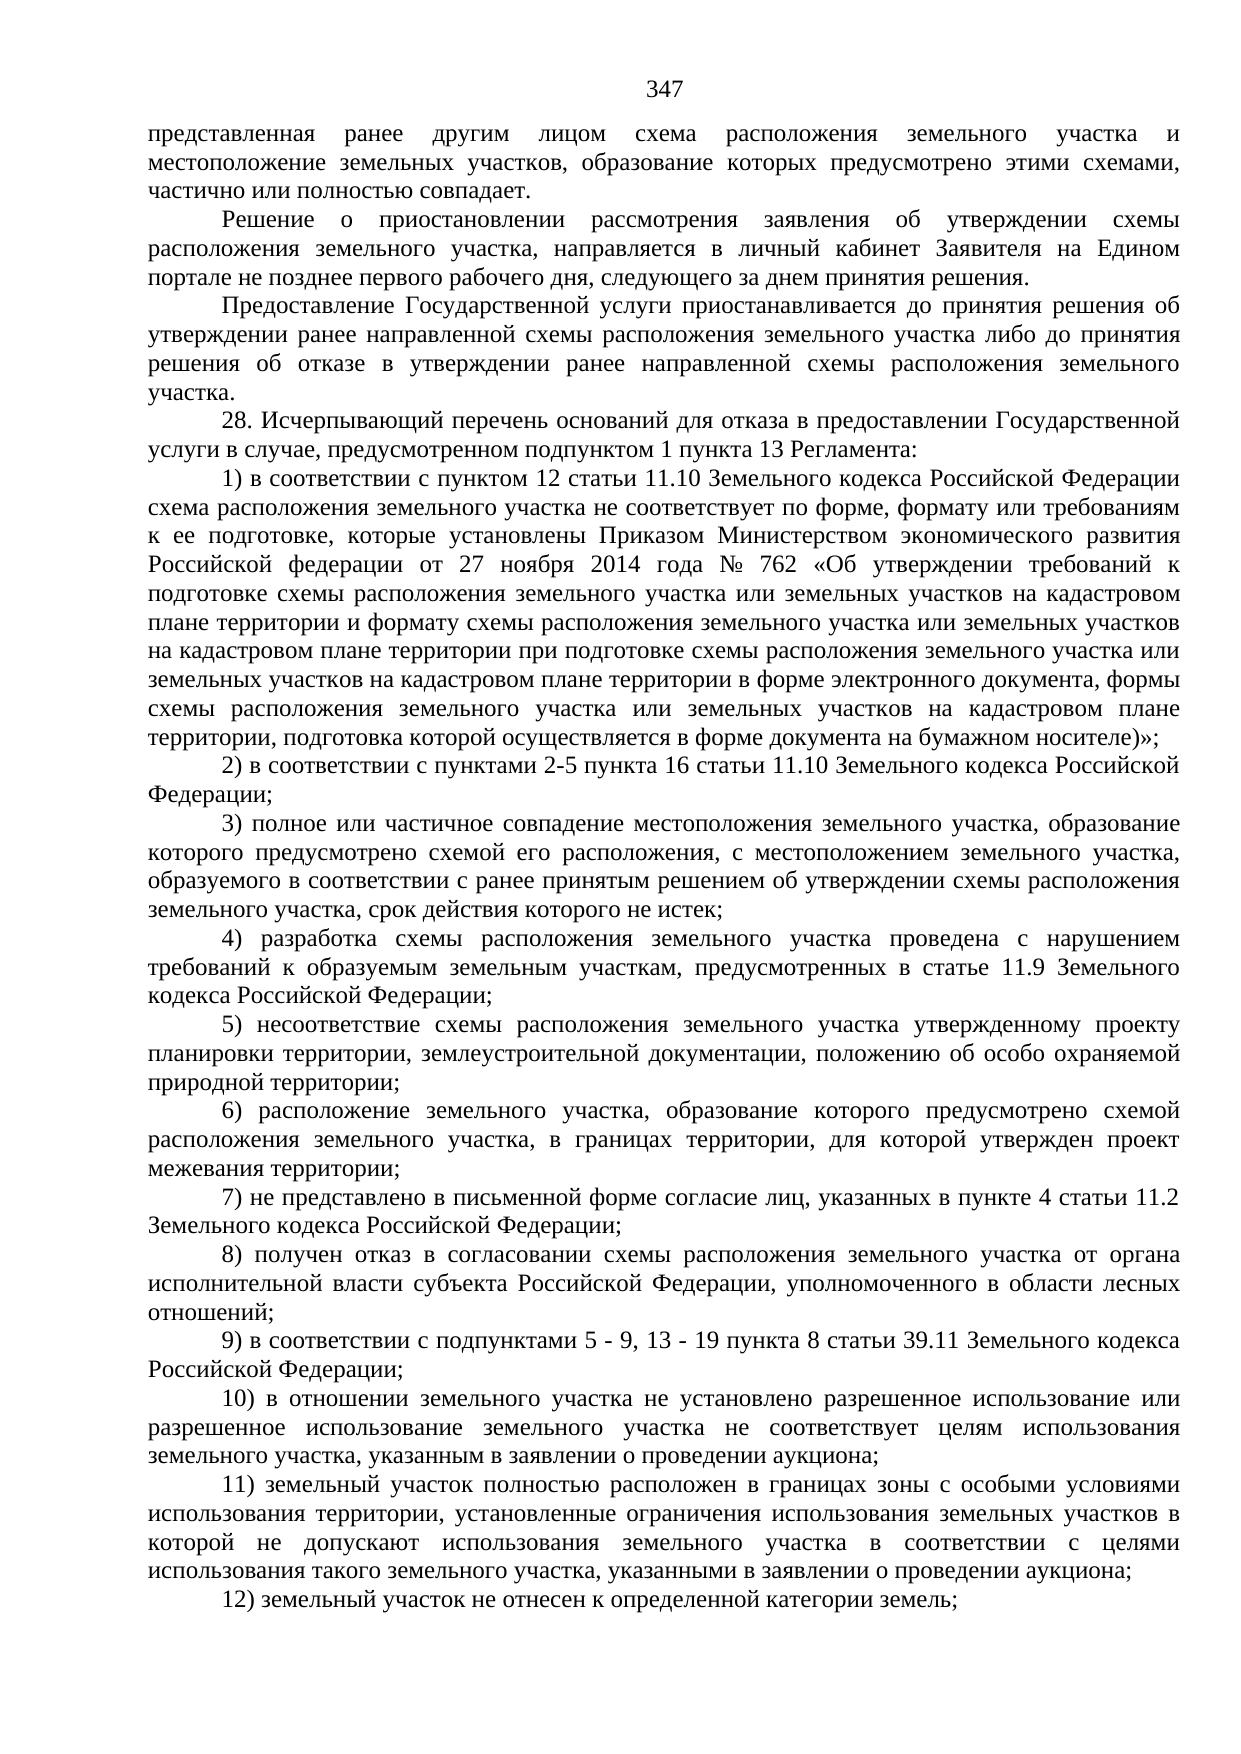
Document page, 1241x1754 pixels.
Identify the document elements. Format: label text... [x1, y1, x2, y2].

text Предоставление Государственной услуги приостанавливается до принятия решения об утверждении ранее направленной схемы расположения земельного участка либо до принятия решения об отказе в утверждении ранее направленной схемы расположения земельного участка. [148, 291, 1181, 406]
text 1) в соответствии с пунктом 12 статьи 11.10 Земельного кодекса Российской Федерации схема расположения земельного участка не соответствует по форме, формату или требованиям к ее подготовке, которые установлены Приказом Министерством экономического развития Российской федерации от 27 ноября 2014 года № 762 «Об утверждении требований к подготовке схемы расположения земельного участка или земельных участков на кадастровом плане территории и формату схемы расположения земельного участка или земельных участков на кадастровом плане территории при подготовке схемы расположения земельного участка или земельных участков на кадастровом плане территории в форме электронного документа, формы схемы расположения земельного участка или земельных участков на кадастровом плане территории, подготовка которой осуществляется в форме документа на бумажном носителе)»; [148, 463, 1181, 751]
text 8) получен отказ в согласовании схемы расположения земельного участка от органа исполнительной власти субъекта Российской Федерации, уполномоченного в области лесных отношений; [148, 1239, 1181, 1326]
text 2) в соответствии с пунктами 2-5 пункта 16 статьи 11.10 Земельного кодекса Российской Федерации; [148, 751, 1181, 808]
text 10) в отношении земельного участка не установлено разрешенное использование или разрешенное использование земельного участка не соответствует целям использования земельного участка, указанным в заявлении о проведении аукциона; [148, 1383, 1181, 1469]
text Решение о приостановлении рассмотрения заявления об утверждении схемы расположения земельного участка, направляется в личный кабинет Заявителя на Едином портале не позднее первого рабочего дня, следующего за днем принятия решения. [148, 204, 1181, 291]
text 28. Исчерпывающий перечень оснований для отказа в предоставлении Государственной услуги в случае, предусмотренном подпунктом 1 пункта 13 Регламента: [148, 406, 1181, 463]
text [148, 118, 1181, 204]
text 12) земельный участок не отнесен к определенной категории земель; [148, 1584, 1181, 1613]
text 5) несоответствие схемы расположения земельного участка утвержденному проекту планировки территории, землеустроительной документации, положению об особо охраняемой природной территории; [148, 1009, 1181, 1096]
text 9) в соответствии с подпунктами 5 - 9, 13 - 19 пункта 8 статьи 39.11 Земельного кодекса Российской Федерации; [148, 1326, 1181, 1383]
text 7) не представлено в письменной форме согласие лиц, указанных в пункте 4 статьи 11.2 Земельного кодекса Российской Федерации; [148, 1182, 1181, 1239]
text 11) земельный участок полностью расположен в границах зоны с особыми условиями использования территории, установленные ограничения использования земельных участков в которой не допускают использования земельного участка в соответствии с целями использования такого земельного участка, указанными в заявлении о проведении аукциона; [148, 1469, 1181, 1584]
text 3) полное или частичное совпадение местоположения земельного участка, образование которого предусмотрено схемой его расположения, с местоположением земельного участка, образуемого в соответствии с ранее принятым решением об утверждении схемы расположения земельного участка, срок действия которого не истек; [148, 808, 1181, 923]
text 4) разработка схемы расположения земельного участка проведена с нарушением требований к образуемым земельным участкам, предусмотренных в статье 11.9 Земельного кодекса Российской Федерации; [148, 923, 1181, 1009]
text 6) расположение земельного участка, образование которого предусмотрено схемой расположения земельного участка, в границах территории, для которой утвержден проект межевания территории; [148, 1096, 1181, 1182]
